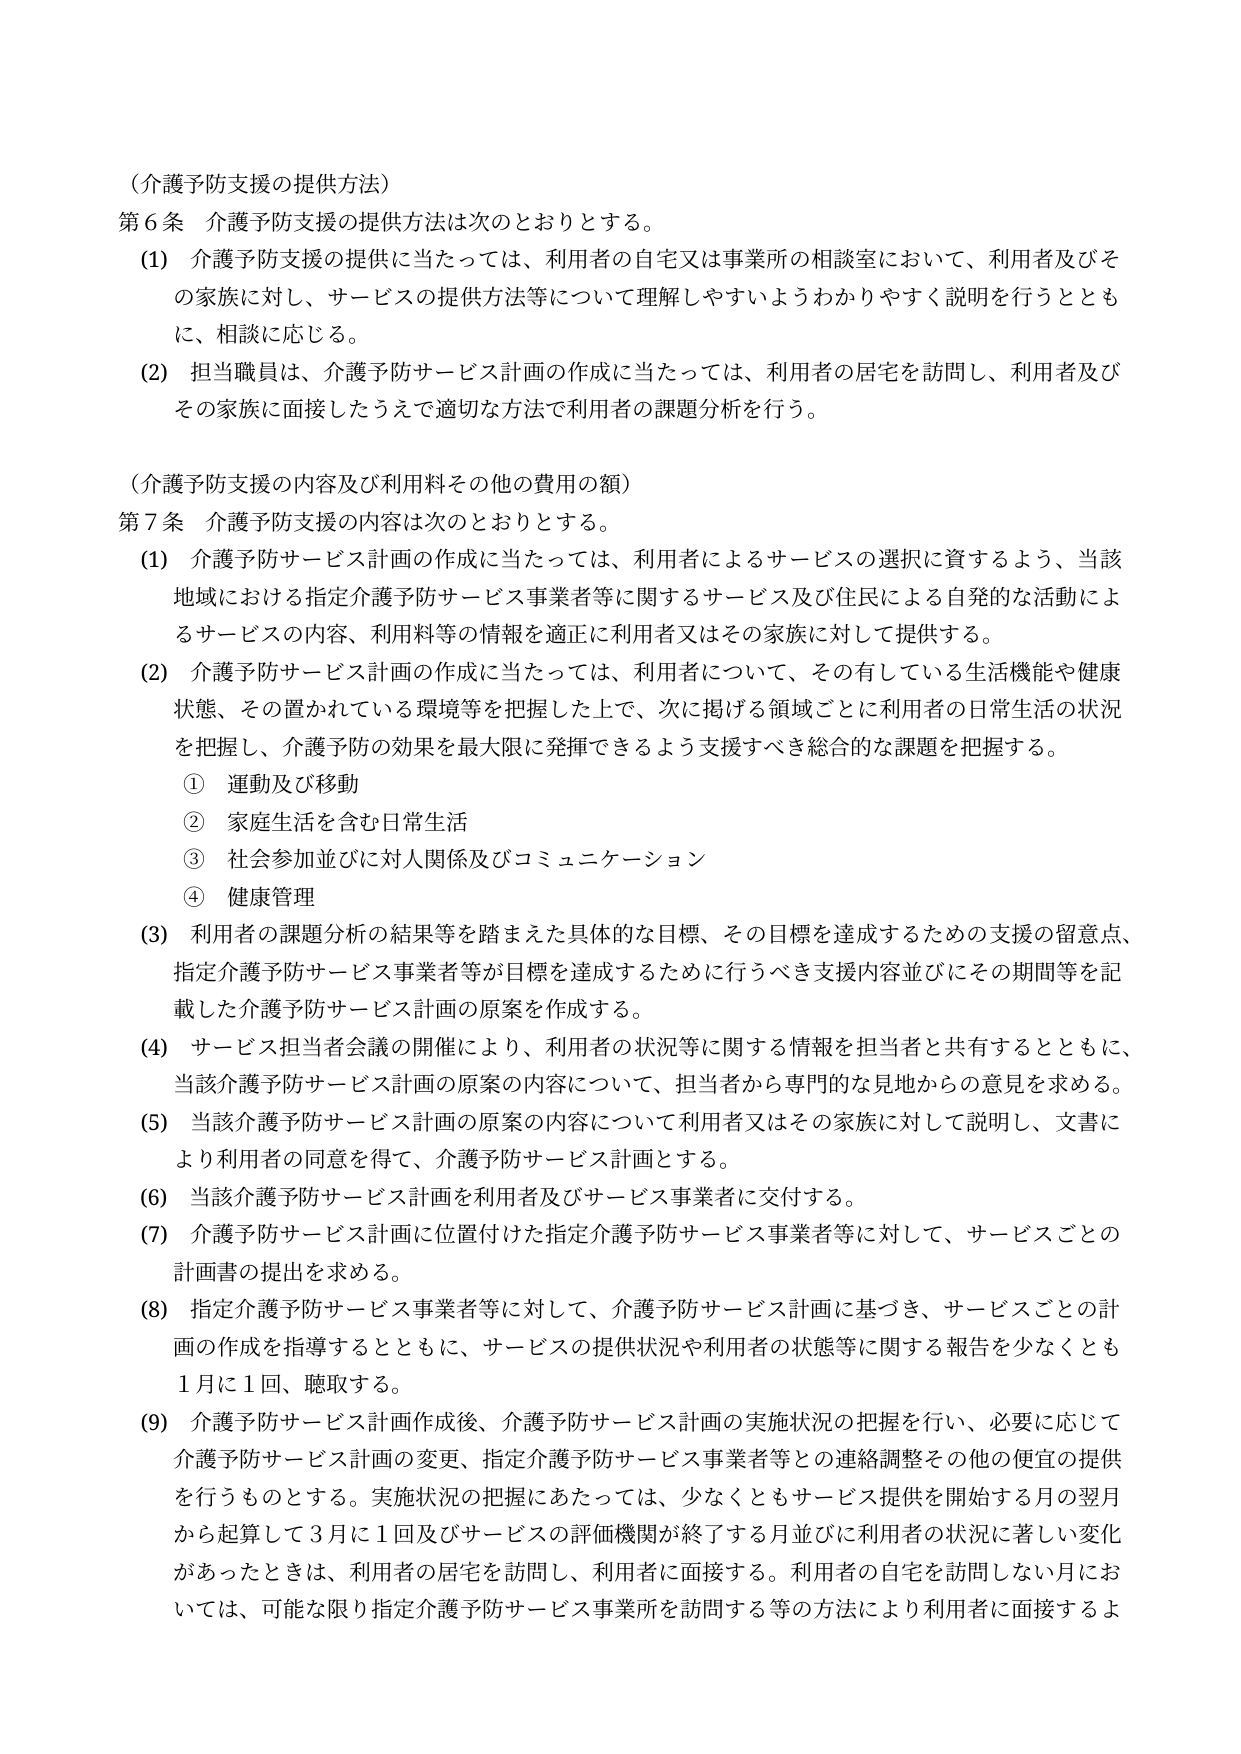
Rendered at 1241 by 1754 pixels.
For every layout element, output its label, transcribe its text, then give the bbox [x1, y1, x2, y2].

text (4) サービス担当者会議の開催により、利用者の状況等に関する情報を担当者と共有するとともに、当該介護予防サービス計画の原案の内容について、担当者から専門的な見地からの意見を求める。 [118, 1027, 1122, 1102]
text (1) 介護予防サービス計画の作成に当たっては、利用者によるサービスの選択に資するよう、当該地域における指定介護予防サービス事業者等に関するサービス及び住民による自発的な活動によるサービスの内容、利用料等の情報を適正に利用者又はその家族に対して提供する。 [118, 539, 1122, 652]
text (6) 当該介護予防サービス計画を利用者及びサービス事業者に交付する。 [118, 1177, 1122, 1214]
text （介護予防支援の提供方法） [118, 164, 1122, 202]
text ② 家庭生活を含む日常生活 [118, 802, 1122, 839]
text ③ 社会参加並びに対人関係及びコミュニケーション [118, 839, 1122, 877]
text (3) 利用者の課題分析の結果等を踏まえた具体的な目標、その目標を達成するための支援の留意点、指定介護予防サービス事業者等が目標を達成するために行うべき支援内容並びにその期間等を記載した介護予防サービス計画の原案を作成する。 [118, 914, 1122, 1027]
text (7) 介護予防サービス計画に位置付けた指定介護予防サービス事業者等に対して、サービスごとの計画書の提出を求める。 [118, 1214, 1122, 1289]
text (2) 介護予防サービス計画の作成に当たっては、利用者について、その有している生活機能や健康状態、その置かれている環境等を把握した上で、次に掲げる領域ごとに利用者の日常生活の状況を把握し、介護予防の効果を最大限に発揮できるよう支援すべき総合的な課題を把握する。 [118, 652, 1122, 764]
text (5) 当該介護予防サービス計画の原案の内容について利用者又はその家族に対して説明し、文書により利用者の同意を得て、介護予防サービス計画とする。 [118, 1102, 1122, 1177]
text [118, 1402, 1122, 1627]
text ④ 健康管理 [118, 877, 1122, 914]
text (1) 介護予防支援の提供に当たっては、利用者の自宅又は事業所の相談室において、利用者及びその家族に対し、サービスの提供方法等について理解しやすいようわかりやすく説明を行うとともに、相談に応じる。 [118, 239, 1122, 352]
text （介護予防支援の内容及び利用料その他の費用の額） [118, 464, 1122, 502]
text 第７条 介護予防支援の内容は次のとおりとする。 [118, 502, 1122, 539]
text 第６条 介護予防支援の提供方法は次のとおりとする。 [118, 202, 1122, 239]
text (2) 担当職員は、介護予防サービス計画の作成に当たっては、利用者の居宅を訪問し、利用者及びその家族に面接したうえで適切な方法で利用者の課題分析を行う。 [118, 352, 1122, 427]
text ① 運動及び移動 [118, 764, 1122, 802]
text (8) 指定介護予防サービス事業者等に対して、介護予防サービス計画に基づき、サービスごとの計画の作成を指導するとともに、サービスの提供状況や利用者の状態等に関する報告を少なくとも１月に１回、聴取する。 [118, 1289, 1122, 1402]
